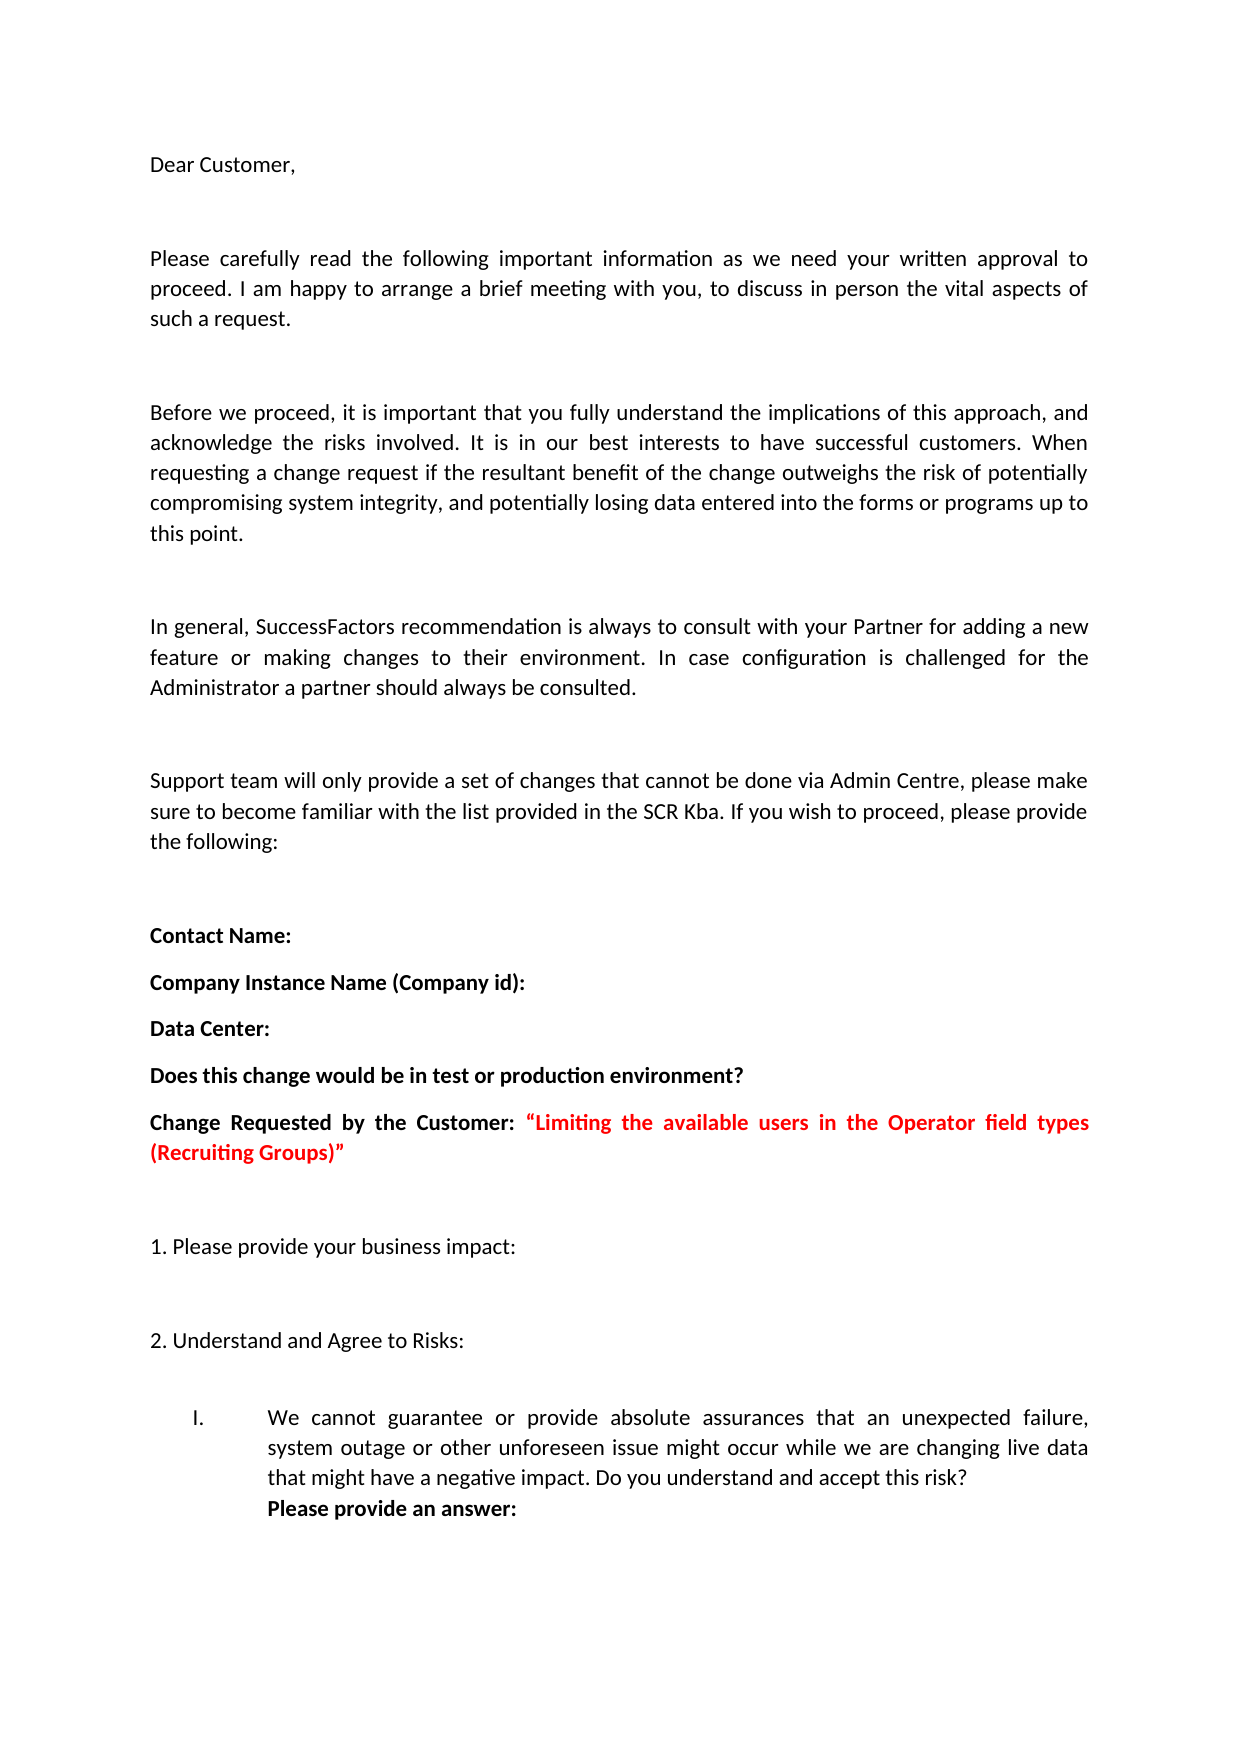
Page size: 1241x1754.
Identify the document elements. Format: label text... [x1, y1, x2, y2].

text 1. Please provide your business impact: [150, 1232, 1090, 1260]
text 2. Understand and Agree to Risks: [150, 1326, 1090, 1354]
text Before we proceed, it is important that you fully understand the implications of this approach, and acknowledge the risks involved. It is in our best interests to have successful customers. When requesting a change request if the resultant benefit of the change outweighs the risk of potentially compromising system integrity, and potentially losing data entered into the forms or programs up to this point. [150, 398, 1090, 547]
text Company Instance Name (Company id): [150, 968, 1090, 996]
text Contact Name: [150, 921, 1090, 949]
text Does this change would be in test or production environment? [150, 1061, 1090, 1089]
text Support team will only provide a set of changes that cannot be done via Admin Centre, please make sure to become familiar with the list provided in the SCR Kba. If you wish to proceed, please provide the following: [150, 767, 1090, 855]
text Dear Customer, [150, 150, 1090, 178]
text In general, SuccessFactors recommendation is always to consult with your Partner for adding a new feature or making changes to their environment. In case configuration is challenged for the Administrator a partner should always be consulted. [150, 612, 1090, 701]
list We cannot guarantee or provide absolute assurances that an unexpected failure, system outage or other unforeseen issue might occur while we are changing live data that might have a negative impact. Do you understand and accept this risk? [192, 1403, 1090, 1492]
text Please carefully read the following important information as we need your written approval to proceed. I am happy to arrange a brief meeting with you, to discuss in person the vital aspects of such a request. [150, 244, 1090, 332]
text Data Center: [150, 1014, 1090, 1043]
list Please provide an answer: [267, 1494, 1090, 1522]
text Change Requested by the Customer: “Limiting the available users in the Operator field types (Recruiting Groups)” [150, 1108, 1090, 1167]
